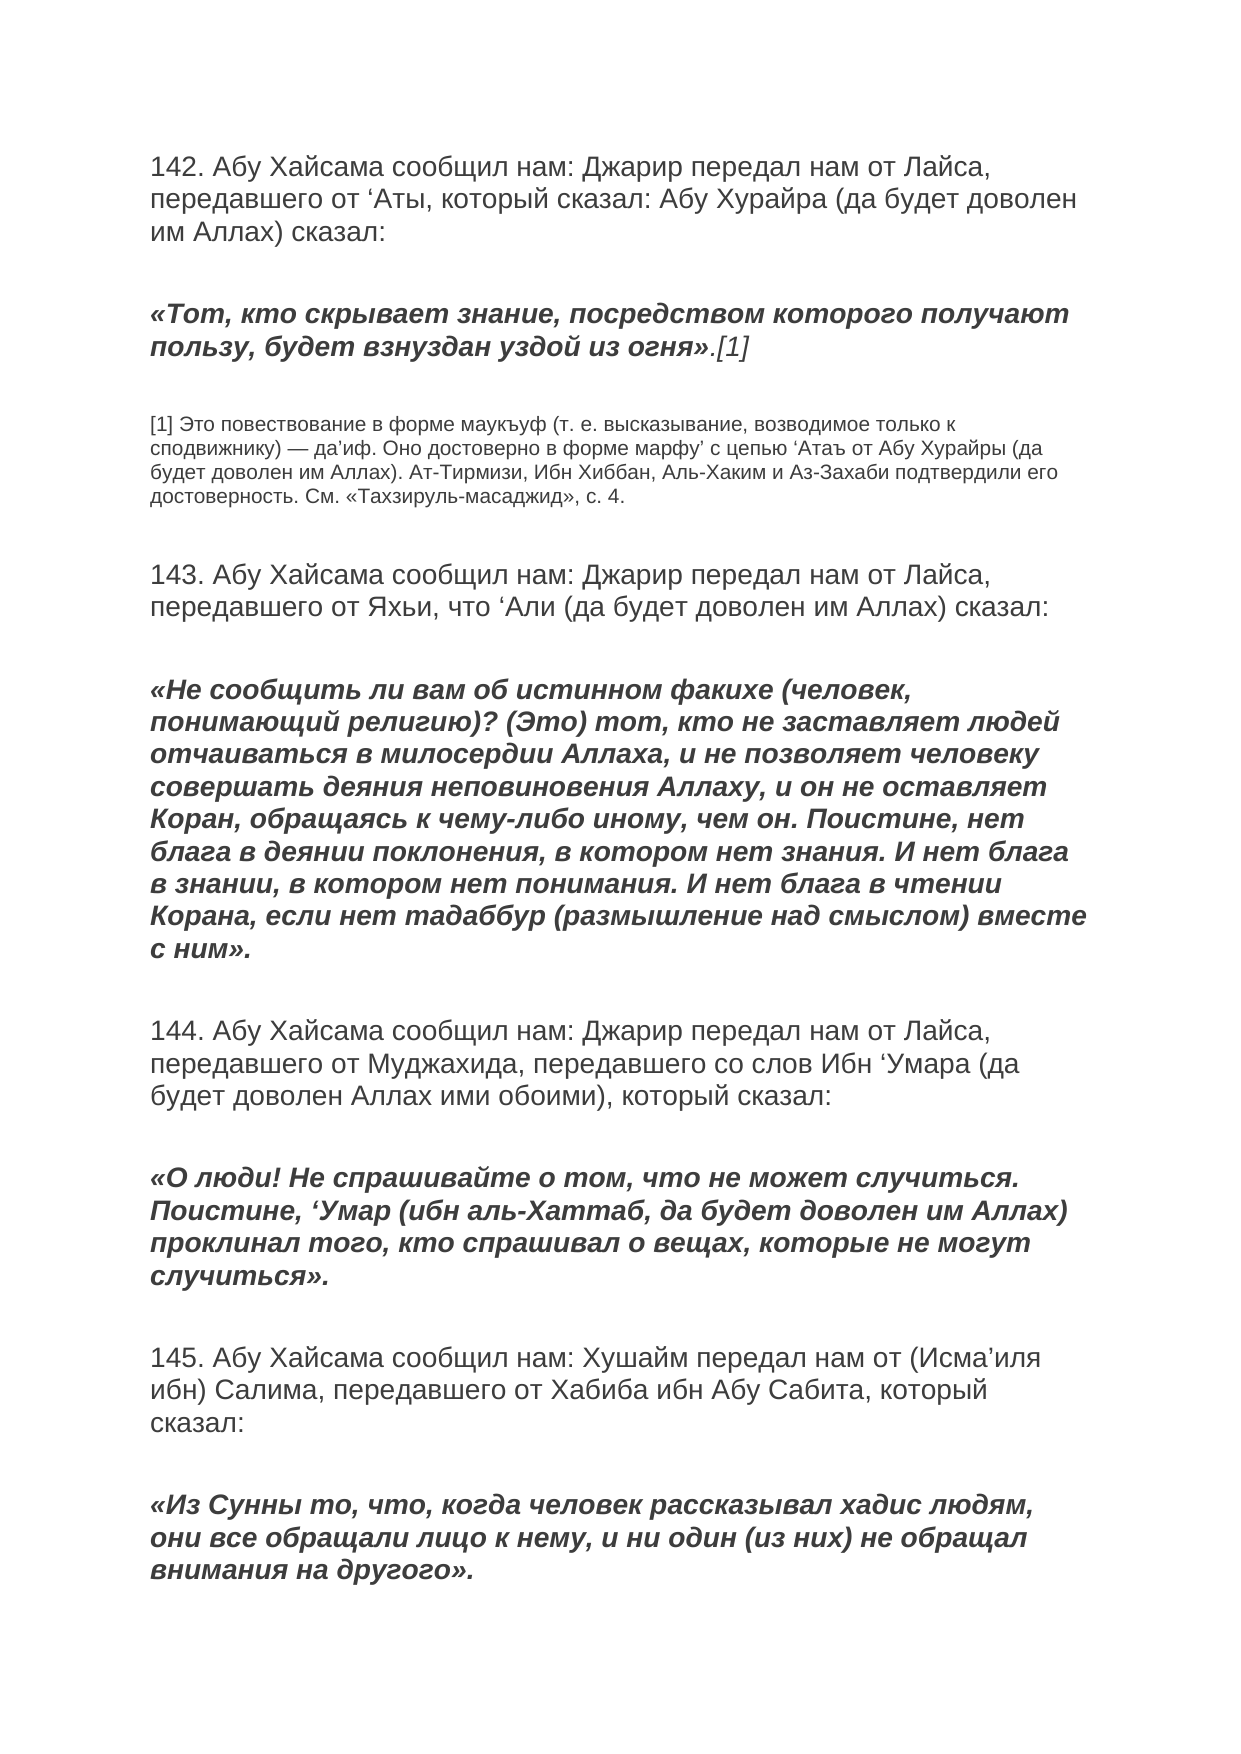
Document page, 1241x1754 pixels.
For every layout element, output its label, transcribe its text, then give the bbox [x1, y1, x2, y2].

text «Не сообщить ли вам об истинном факихе (человек, понимающий религию)? (Это) тот, кто не заставляет людей отчаиваться в милосердии Аллаха, и не позволяет человеку совершать деяния неповиновения Аллаху, и он не оставляет Коран, обращаясь к чему-либо иному, чем он. Поистине, нет блага в деянии поклонения, в котором нет знания. И нет блага в знании, в котором нет понимания. И нет блага в чтении Корана, если нет тадаббур (размышление над смыслом) вместе с ним». [150, 673, 1090, 964]
text «О люди! Не спрашивайте о том, что не может случиться. Поистине, ‘Умар (ибн аль-Хаттаб, да будет доволен им Аллах) проклинал того, кто спрашивал о вещах, которые не могут случиться». [150, 1161, 1090, 1291]
text 145. Абу Хайсама сообщил нам: Хушайм передал нам от (Исма’иля ибн) Салима, передавшего от Хабиба ибн Абу Сабита, который сказал: [245, 1341, 1090, 1438]
text [1] Это повествование в форме маукъуф (т. е. высказывание, возводимое только к сподвижнику) — да’иф. Оно достоверно в форме марфу’ с цепью ‘Атаъ от Абу Хурайры (да будет доволен им Аллах). Ат-Тирмизи, Ибн Хиббан, Аль-Хаким и Аз-Захаби подтвердили его достоверность. См. «Тахзируль-масаджид», с. 4. [626, 412, 1090, 508]
text «Из Сунны то, что, когда человек рассказывал хадис людям, они все обращали лицо к нему, и ни один (из них) не обращал внимания на другого». [475, 1488, 1090, 1585]
text «Тот, кто скрывает знание, посредством которого получают пользу, будет взнуздан уздой из огня».[1] [150, 297, 1090, 362]
text 144. Абу Хайсама сообщил нам: Джарир передал нам от Лайса, передавшего от Муджахида, передавшего со слов Ибн ‘Умара (да будет доволен Аллах ими обоими), который сказал: [832, 1014, 1090, 1111]
text 142. Абу Хайсама сообщил нам: Джарир передал нам от Лайса, передавшего от ‘Аты, который сказал: Абу Хурайра (да будет доволен им Аллах) сказал: [150, 150, 1090, 247]
